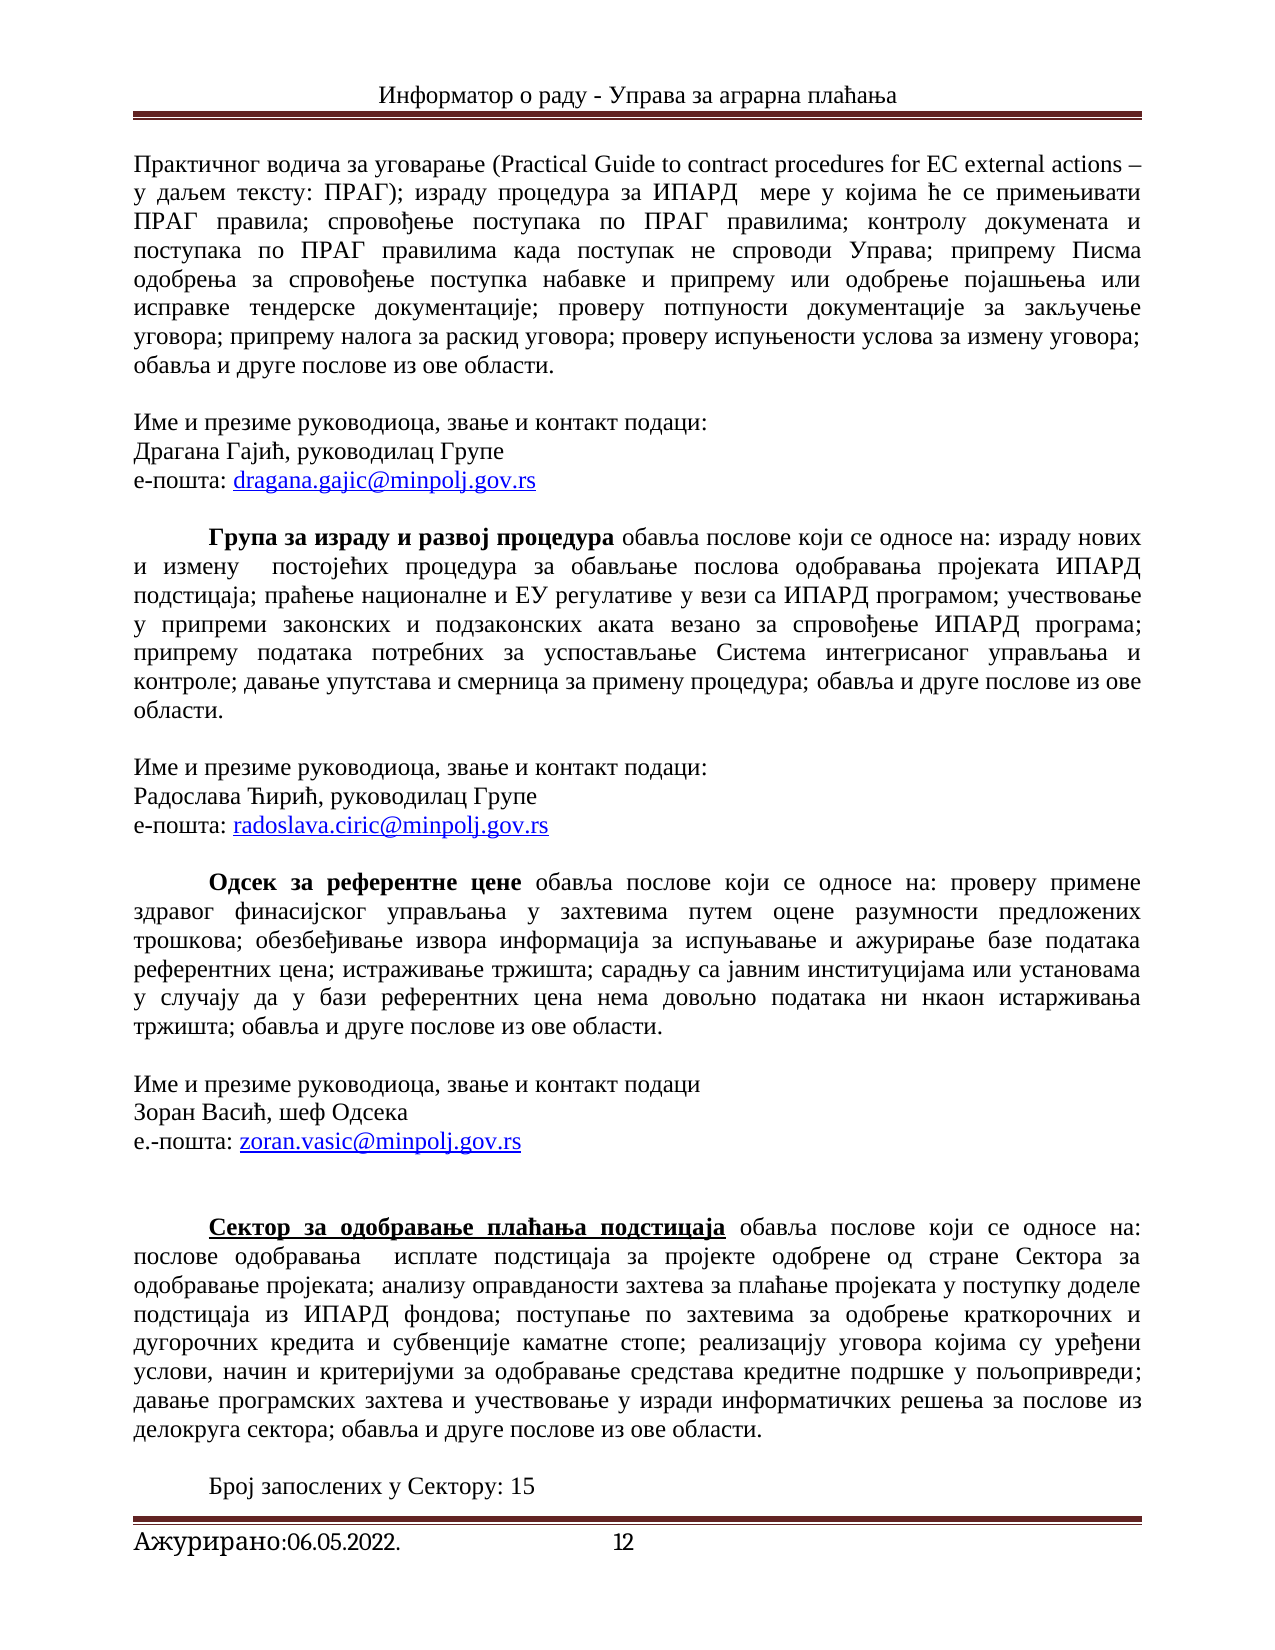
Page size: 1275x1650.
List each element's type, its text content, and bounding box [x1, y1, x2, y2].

text е-пошта: radoslava.ciric@minpolj.gov.rs [133, 810, 1142, 839]
text Број запослених у Сектору: 15 [133, 1471, 1142, 1500]
text Сектор за одобравање плаћања подстицаја обавља послове који се односе на: послове одобравања исплате подстицаја за пројекте одобрене од стране Сектора за одобравање пројеката; анализу оправданости захтева за плаћање пројеката у поступку доделе подстицаја из ИПАРД фондова; поступање по захтевима за одобрење краткорочних и дугорочних кредита и субвенције каматне стопе; реализацију уговора којима су уређени услови, начин и критеријуми за одобравање средстава кредитне подршке у пољопривреди; давање програмских захтева и учествовање у изради информатичких решења за послове из делокруга сектора; обавља и друге послове из ове области. [133, 1212, 1142, 1442]
text е.-пошта: zoran.vasic@minpolj.gov.rs [133, 1126, 1142, 1155]
text Радослава Ћирић, руководилац Групе [133, 781, 1142, 810]
text Зоран Васић, шеф Одсека [133, 1097, 1142, 1126]
text Одсек за референтне цене обавља послове који се односе на: проверу примене здравог финасијског управљања у захтевима путем оцене разумности предложених трошкова; обезбеђивање извора информација за испуњавање и ажурирање базе података референтних цена; истраживање тржишта; сарадњу са јавним институцијама или установама у случају да у бази референтних цена нема довољно података ни нкаон истарживања тржишта; обавља и друге послове из ове области. [133, 867, 1142, 1040]
text е-пошта: dragana.gajic@minpolj.gov.rs [133, 465, 1142, 494]
text Група за израду и развој процедура обавља послове који се односе на: израду нових и измену постојећих процедура за обављање послова одобравања пројеката ИПАРД подстицаја; праћење националне и ЕУ регулативе у вези са ИПАРД програмом; учествовање у припреми законских и подзаконских аката везано за спровођење ИПАРД програма; припрему података потребних за успостављање Система интегрисаног управљања и контроле; давање упутстава и смерница за примену процедура; обавља и друге послове из ове области. [133, 522, 1142, 724]
text Драгана Гајић, руководилац Групе [133, 436, 1142, 465]
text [133, 149, 1142, 379]
text Име и презиме руководиоца, звање и контакт подаци: [133, 752, 1142, 781]
text Име и презиме руководиоца, звање и контакт подаци [133, 1069, 1142, 1097]
text Име и презиме руководиоца, звање и контакт подаци: [133, 407, 1142, 436]
